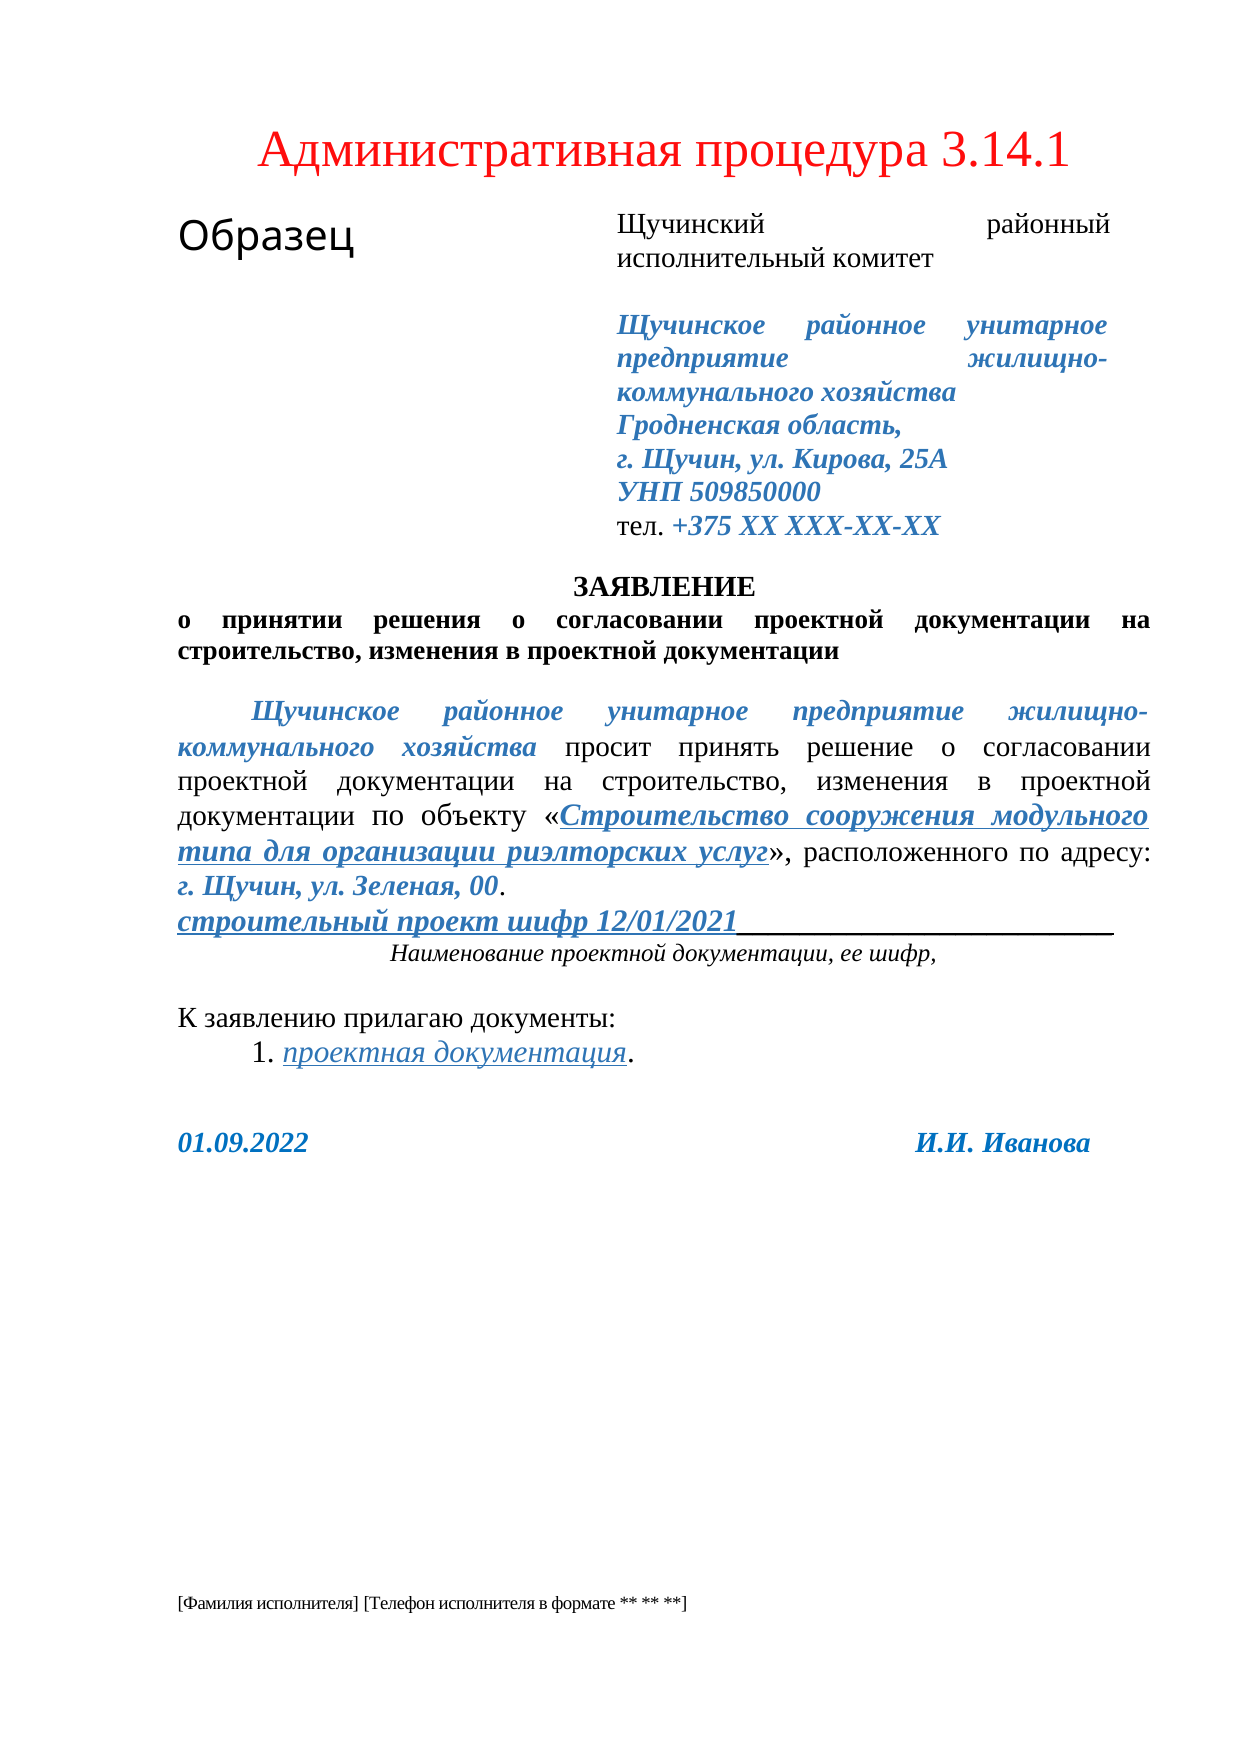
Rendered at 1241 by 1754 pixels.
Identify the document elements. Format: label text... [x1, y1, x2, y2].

text 01.09.2022 И.И. Иванова [177, 1125, 1152, 1158]
text Щучинское районное унитарное предприятие жилищно-коммунального хозяйства просит принять решение о согласовании проектной документации на строительство, изменения в проектной документации по объекту «Строительство сооружения модульного типа для организации риэлторских услуг», расположенного по адресу: г. Щучин, ул. Зеленая, 00. [177, 693, 1152, 902]
text Образец [177, 206, 1152, 569]
text Административная процедура 3.14.1 [177, 118, 1152, 178]
table_header Щучинский районный исполнительный комитет Щучинское районное унитарное предприятие жилищно-коммунального хозяйства Гродненская область, г. Щучин, ул. Кирова, 25А УНП 509850000 тел. +375 ХХ ХХХ-ХХ-ХХ [605, 206, 1122, 542]
text строительный проект шифр 12/01/2021________________________ [177, 902, 1152, 938]
text Наименование проектной документации, ее шифр, [177, 938, 1152, 967]
text К заявлению прилагаю документы: [177, 1000, 1152, 1034]
text 1. проектная документация. [177, 1034, 1152, 1069]
text ЗАЯВЛЕНИЕ [177, 569, 1152, 603]
text о принятии решения о согласовании проектной документации на строительство, изменения в проектной документации [177, 603, 1152, 665]
